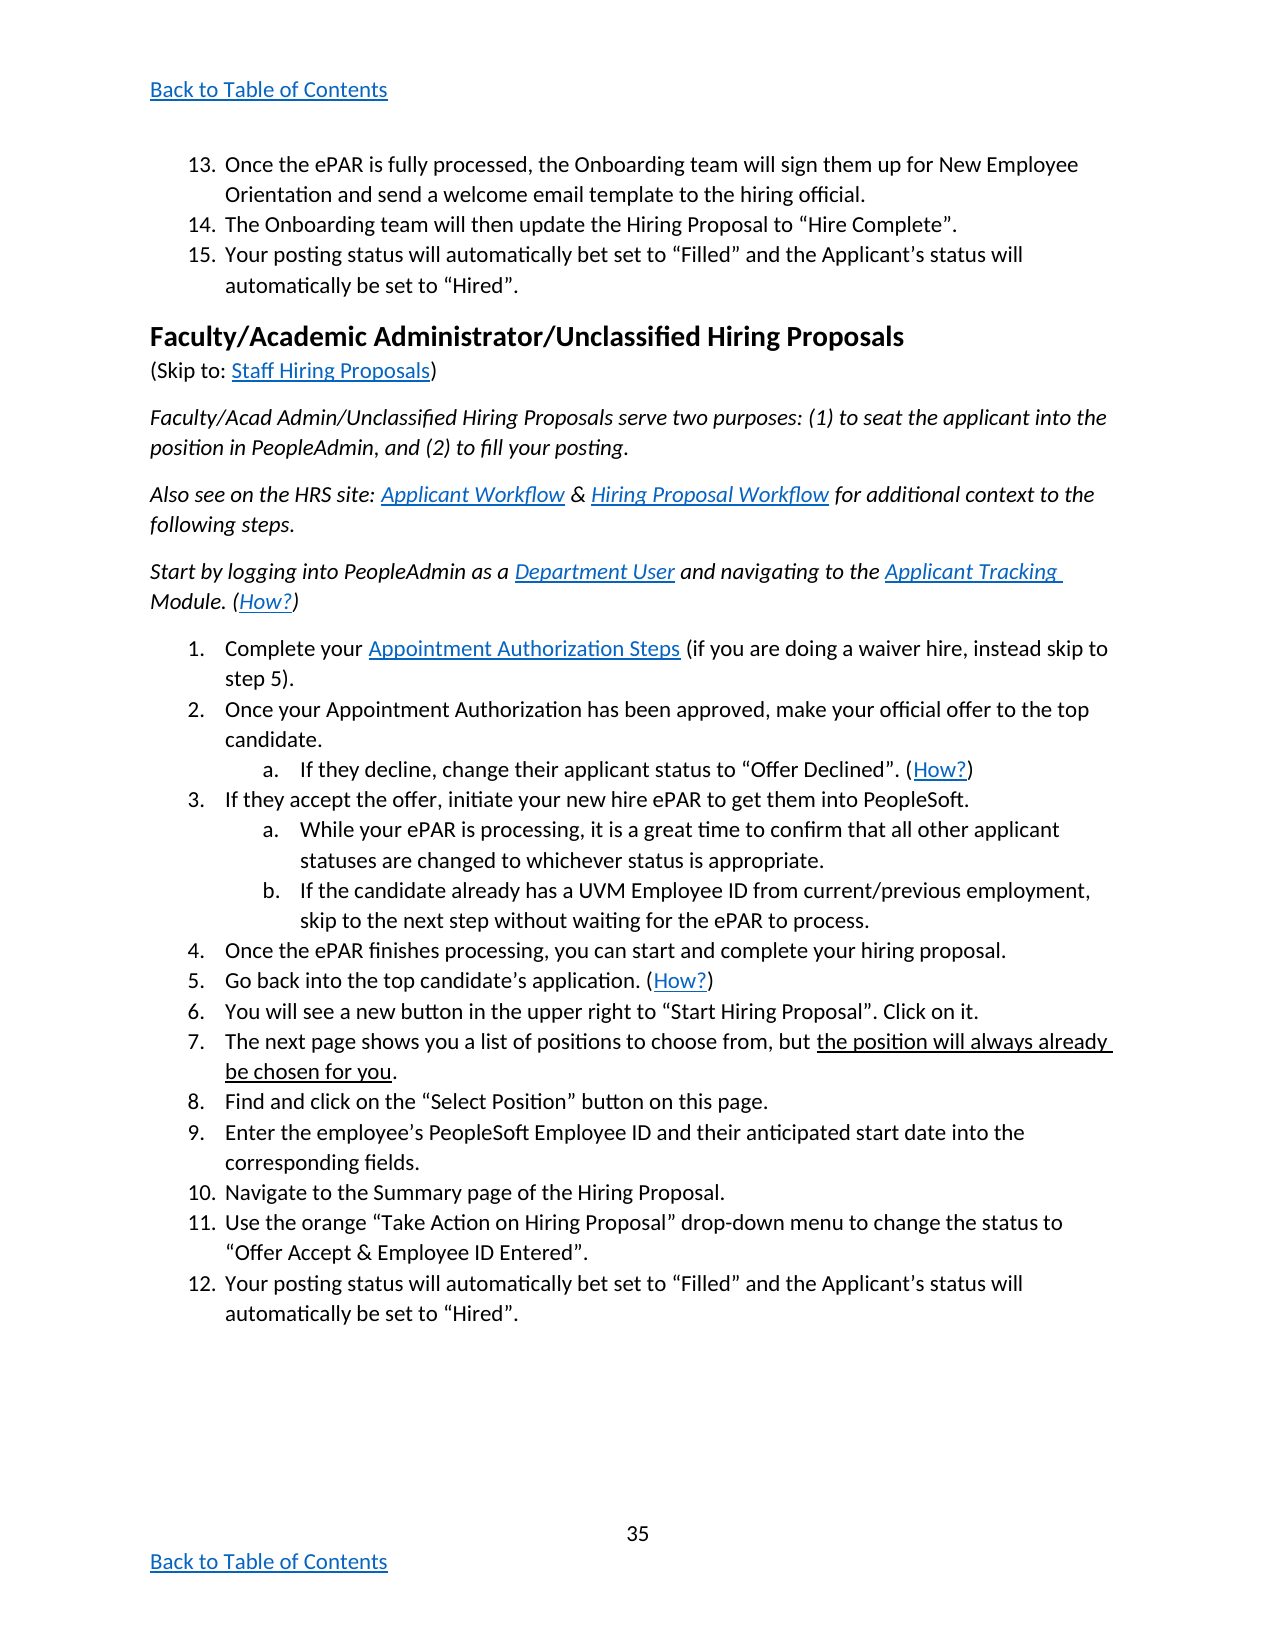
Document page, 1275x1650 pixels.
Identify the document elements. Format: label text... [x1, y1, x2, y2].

text Faculty/Acad Admin/Unclassified Hiring Proposals serve two purposes: (1) to seat the applicant into the position in PeopleAdmin, and (2) to fill your posting. [150, 403, 1125, 461]
list You will see a new button in the upper right to “Start Hiring Proposal”. Click on it. [187, 997, 1125, 1025]
subtitle Faculty/Academic Administrator/Unclassified Hiring Proposals [150, 318, 1125, 353]
list Navigate to the Summary page of the Hiring Proposal. [187, 1178, 1125, 1206]
text Start by logging into PeopleAdmin as a Department User and navigating to the Applicant Tracking Module. (How?) [150, 557, 1125, 615]
text Also see on the HRS site: Applicant Workflow & Hiring Proposal Workflow for additional context to the following steps. [150, 480, 1125, 538]
list Your posting status will automatically bet set to “Filled” and the Applicant’s status will automatically be set to “Hired”. [187, 1269, 1125, 1327]
list Enter the employee’s PeopleSoft Employee ID and their anticipated start date into the corresponding fields. [187, 1118, 1125, 1176]
list While your ePAR is processing, it is a great time to confirm that all other applicant statuses are changed to whichever status is appropriate. [262, 816, 1125, 874]
list Once the ePAR finishes processing, you can start and complete your hiring proposal. [187, 936, 1125, 964]
list Once the ePAR is fully processed, the Onboarding team will sign them up for New Employee Orientation and send a welcome email template to the hiring official. [187, 150, 1125, 208]
list If they decline, change their applicant status to “Offer Declined”. (How?) [262, 755, 1125, 783]
list Your posting status will automatically bet set to “Filled” and the Applicant’s status will automatically be set to “Hired”. [187, 241, 1125, 299]
list Once your Appointment Authorization has been approved, make your official offer to the top candidate. [187, 695, 1125, 753]
list Find and click on the “Select Position” button on this page. [187, 1087, 1125, 1115]
list If the candidate already has a UVM Employee ID from current/previous employment, skip to the next step without waiting for the ePAR to process. [262, 876, 1125, 934]
list Complete your Appointment Authorization Steps (if you are doing a waiver hire, instead skip to step 5). [187, 634, 1125, 692]
list The next page shows you a list of positions to choose from, but the position will always already be chosen for you. [187, 1027, 1125, 1085]
list If they accept the offer, initiate your new hire ePAR to get them into PeopleSoft. [187, 785, 1125, 813]
list The Onboarding team will then update the Hiring Proposal to “Hire Complete”. [187, 210, 1125, 238]
list Use the orange “Take Action on Hiring Proposal” drop-down menu to change the status to “Offer Accept & Employee ID Entered”. [187, 1208, 1125, 1266]
list Go back into the top candidate’s application. (How?) [187, 967, 1125, 994]
text (Skip to: Staff Hiring Proposals) [150, 356, 1125, 384]
